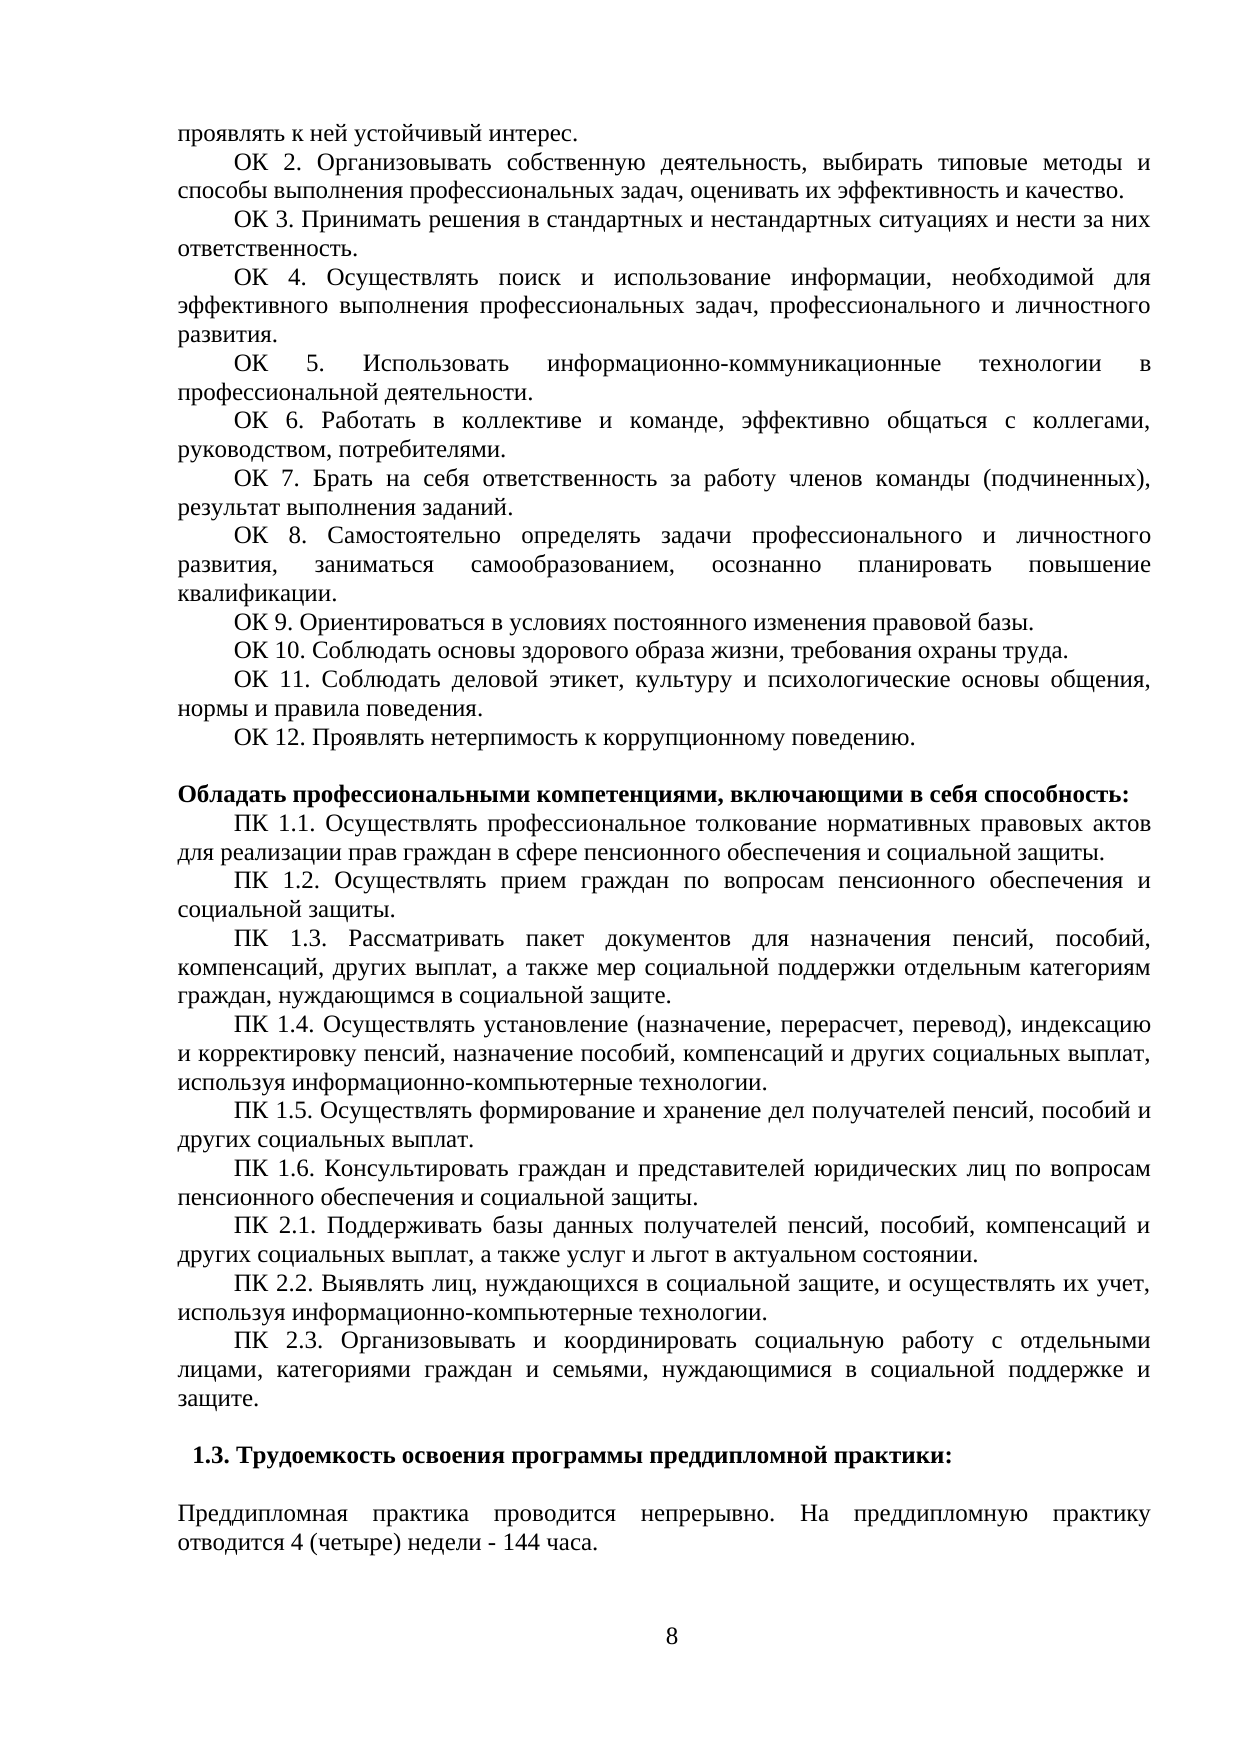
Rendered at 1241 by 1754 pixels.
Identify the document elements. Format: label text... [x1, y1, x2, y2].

text ПК 2.1. Поддерживать базы данных получателей пенсий, пособий, компенсаций и других социальных выплат, а также услуг и льгот в актуальном состоянии. [177, 1211, 1152, 1268]
text ПК 1.4. Осуществлять установление (назначение, перерасчет, перевод), индексацию и корректировку пенсий, назначение пособий, компенсаций и других социальных выплат, используя информационно-компьютерные технологии. [177, 1009, 1152, 1096]
text ОК 12. Проявлять нетерпимость к коррупционному поведению. [177, 722, 1152, 751]
text ПК 2.2. Выявлять лиц, нуждающихся в социальной защите, и осуществлять их учет, используя информационно-компьютерные технологии. [177, 1268, 1152, 1326]
text ПК 1.5. Осуществлять формирование и хранение дел получателей пенсий, пособий и других социальных выплат. [177, 1096, 1152, 1153]
text ОК 8. Самостоятельно определять задачи профессионального и личностного развития, заниматься самообразованием, осознанно планировать повышение квалификации. [177, 521, 1152, 607]
text ПК 1.2. Осуществлять прием граждан по вопросам пенсионного обеспечения и социальной защиты. [177, 866, 1152, 923]
text ПК 2.3. Организовывать и координировать социальную работу с отдельными лицами, категориями граждан и семьями, нуждающимися в социальной поддержке и защите. [177, 1326, 1152, 1412]
text ОК 3. Принимать решения в стандартных и нестандартных ситуациях и нести за них ответственность. [177, 204, 1152, 262]
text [177, 118, 1152, 147]
text ОК 7. Брать на себя ответственность за работу членов команды (подчиненных), результат выполнения заданий. [177, 463, 1152, 521]
text ОК 9. Ориентироваться в условиях постоянного изменения правовой базы. [177, 607, 1152, 636]
list 1.3. Трудоемкость освоения программы преддипломной практики: [177, 1441, 1152, 1469]
text ОК 10. Соблюдать основы здорового образа жизни, требования охраны труда. [177, 636, 1152, 664]
text ПК 1.3. Рассматривать пакет документов для назначения пенсий, пособий, компенсаций, других выплат, а также мер социальной поддержки отдельным категориям граждан, нуждающимся в социальной защите. [177, 923, 1152, 1009]
text ОК 4. Осуществлять поиск и использование информации, необходимой для эффективного выполнения профессиональных задач, профессионального и личностного развития. [177, 262, 1152, 348]
text ОК 6. Работать в коллективе и команде, эффективно общаться с коллегами, руководством, потребителями. [177, 406, 1152, 463]
text Обладать профессиональными компетенциями, включающими в себя способность: [177, 779, 1152, 808]
text ОК 11. Соблюдать деловой этикет, культуру и психологические основы общения, нормы и правила поведения. [177, 664, 1152, 722]
text ПК 1.1. Осуществлять профессиональное толкование нормативных правовых актов для реализации прав граждан в сфере пенсионного обеспечения и социальной защиты. [177, 808, 1152, 866]
text ОК 2. Организовывать собственную деятельность, выбирать типовые методы и способы выполнения профессиональных задач, оценивать их эффективность и качество. [177, 147, 1152, 204]
list Преддипломная практика проводится непрерывно. На преддипломную практику отводится 4 (четыре) недели - 144 часа. [177, 1498, 1152, 1556]
text ПК 1.6. Консультировать граждан и представителей юридических лиц по вопросам пенсионного обеспечения и социальной защиты. [177, 1153, 1152, 1211]
text ОК 5. Использовать информационно-коммуникационные технологии в профессиональной деятельности. [177, 348, 1152, 406]
